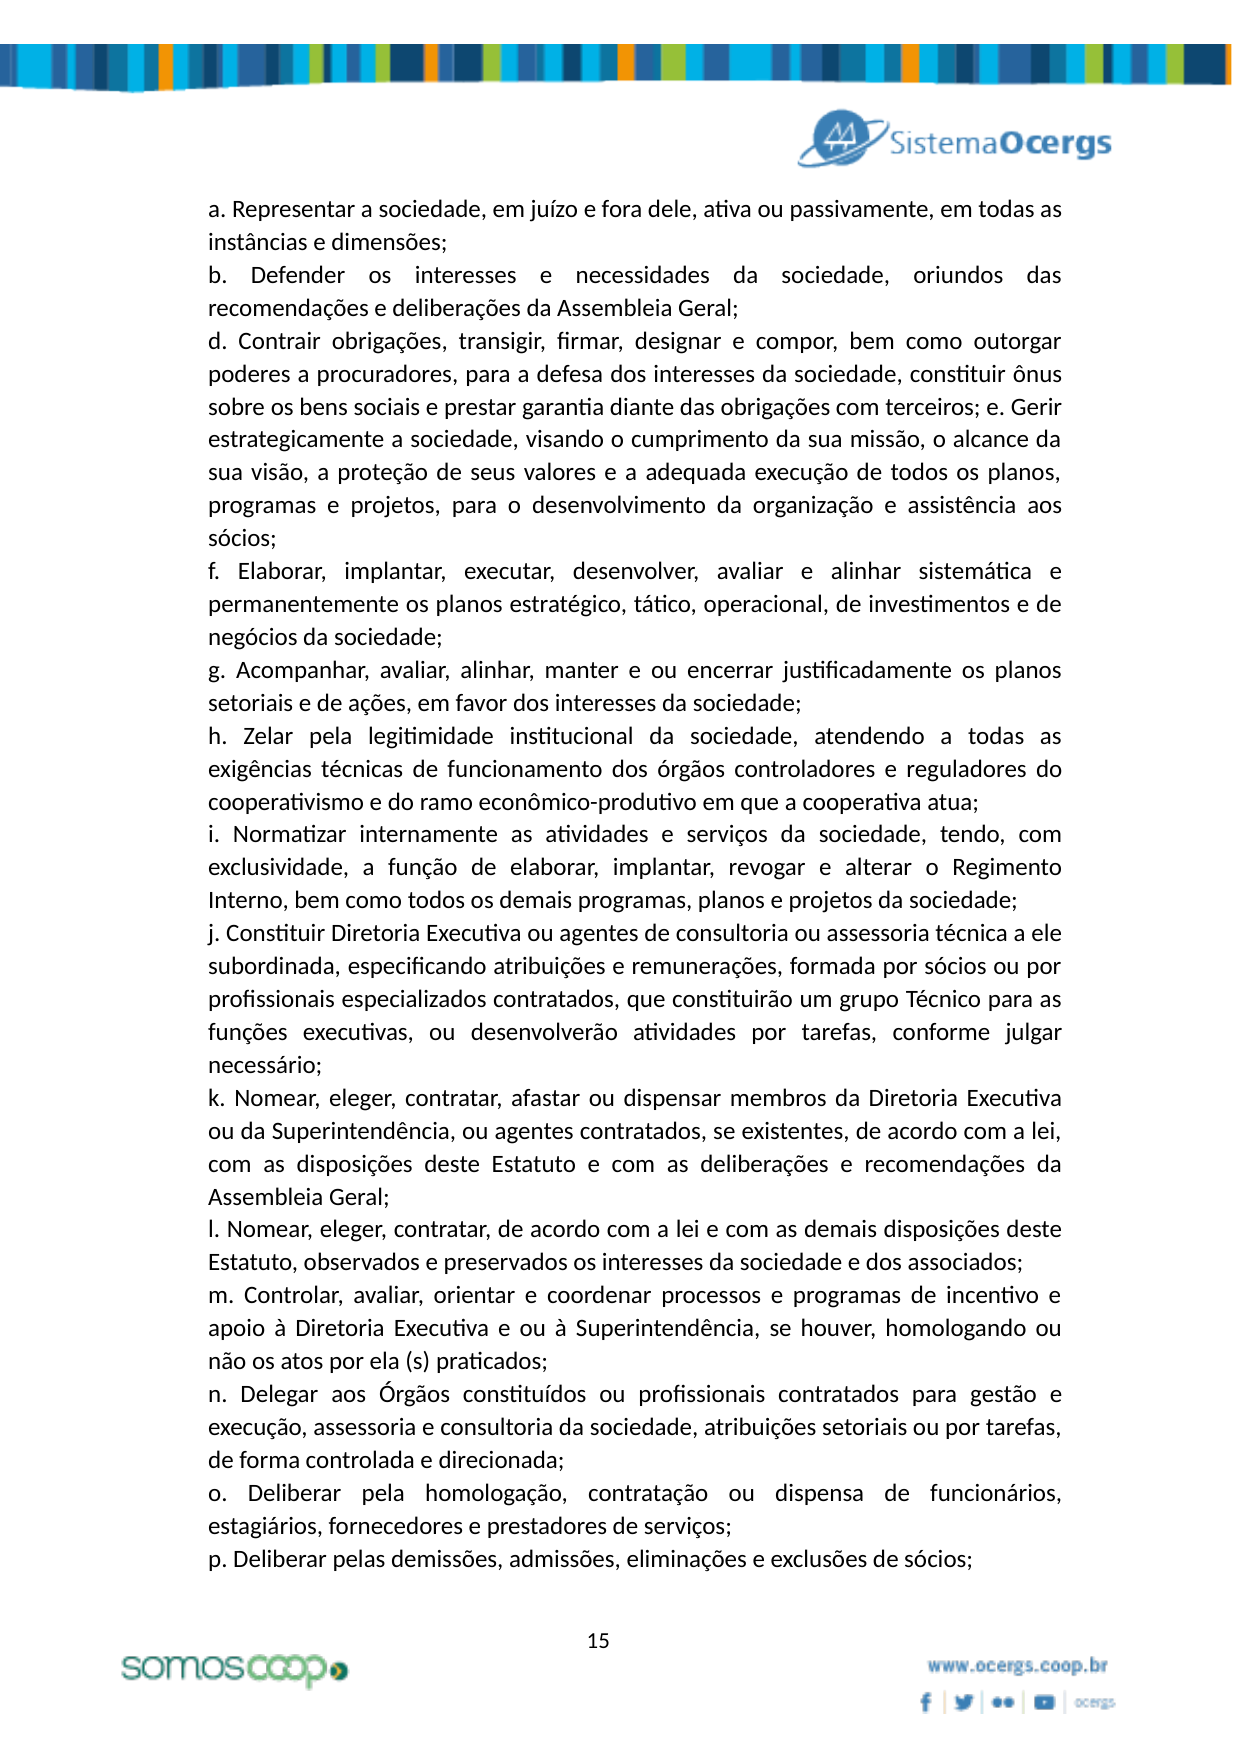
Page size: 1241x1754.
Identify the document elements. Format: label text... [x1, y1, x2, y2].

list o. Deliberar pela homologação, contratação ou dispensa de funcionários, estagiários, fornecedores e prestadores de serviços; [208, 1477, 1063, 1540]
list l. Nomear, eleger, contratar, de acordo com a lei e com as demais disposições deste Estatuto, observados e preservados os interesses da sociedade e dos associados; [208, 1213, 1063, 1277]
list a. Representar a sociedade, em juízo e fora dele, ativa ou passivamente, em todas as instâncias e dimensões; [208, 194, 1063, 257]
list p. Deliberar pelas demissões, admissões, eliminações e exclusões de sócios; [208, 1543, 1063, 1573]
list k. Nomear, eleger, contratar, afastar ou dispensar membros da Diretoria Executiva ou da Superintendência, ou agentes contratados, se existentes, de acordo com a lei, com as disposições deste Estatuto e com as deliberações e recomendações da Assembleia Geral; [208, 1082, 1063, 1211]
list m. Controlar, avaliar, orientar e coordenar processos e programas de incentivo e apoio à Diretoria Executiva e ou à Superintendência, se houver, homologando ou não os atos por ela (s) praticados; [208, 1279, 1063, 1376]
list g. Acompanhar, avaliar, alinhar, manter e ou encerrar justificadamente os planos setoriais e de ações, em favor dos interesses da sociedade; [208, 654, 1063, 717]
picture [0, 1653, 1232, 1714]
list b. Defender os interesses e necessidades da sociedade, oriundos das recomendações e deliberações da Assembleia Geral; [208, 259, 1063, 322]
list n. Delegar aos Órgãos constituídos ou profissionais contratados para gestão e execução, assessoria e consultoria da sociedade, atribuições setoriais ou por tarefas, de forma controlada e direcionada; [208, 1378, 1063, 1474]
list d. Contrair obrigações, transigir, firmar, designar e compor, bem como outorgar poderes a procuradores, para a defesa dos interesses da sociedade, constituir ônus sobre os bens sociais e prestar garantia diante das obrigações com terceiros; e. Gerir estrategicamente a sociedade, visando o cumprimento da sua missão, o alcance da sua visão, a proteção de seus valores e a adequada execução de todos os planos, programas e projetos, para o desenvolvimento da organização e assistência aos sócios; [208, 325, 1063, 553]
list f. Elaborar, implantar, executar, desenvolver, avaliar e alinhar sistemática e permanentemente os planos estratégico, tático, operacional, de investimentos e de negócios da sociedade; [208, 555, 1063, 652]
list h. Zelar pela legitimidade institucional da sociedade, atendendo a todas as exigências técnicas de funcionamento dos órgãos controladores e reguladores do cooperativismo e do ramo econômico-produtivo em que a cooperativa atua; [208, 720, 1063, 816]
list j. Constituir Diretoria Executiva ou agentes de consultoria ou assessoria técnica a ele subordinada, especificando atribuições e remunerações, formada por sócios ou por profissionais especializados contratados, que constituirão um grupo Técnico para as funções executivas, ou desenvolverão atividades por tarefas, conforme julgar necessário; [208, 917, 1063, 1079]
list i. Normatizar internamente as atividades e serviços da sociedade, tendo, com exclusividade, a função de elaborar, implantar, revogar e alterar o Regimento Interno, bem como todos os demais programas, planos e projetos da sociedade; [208, 818, 1063, 915]
picture [0, 44, 1232, 194]
